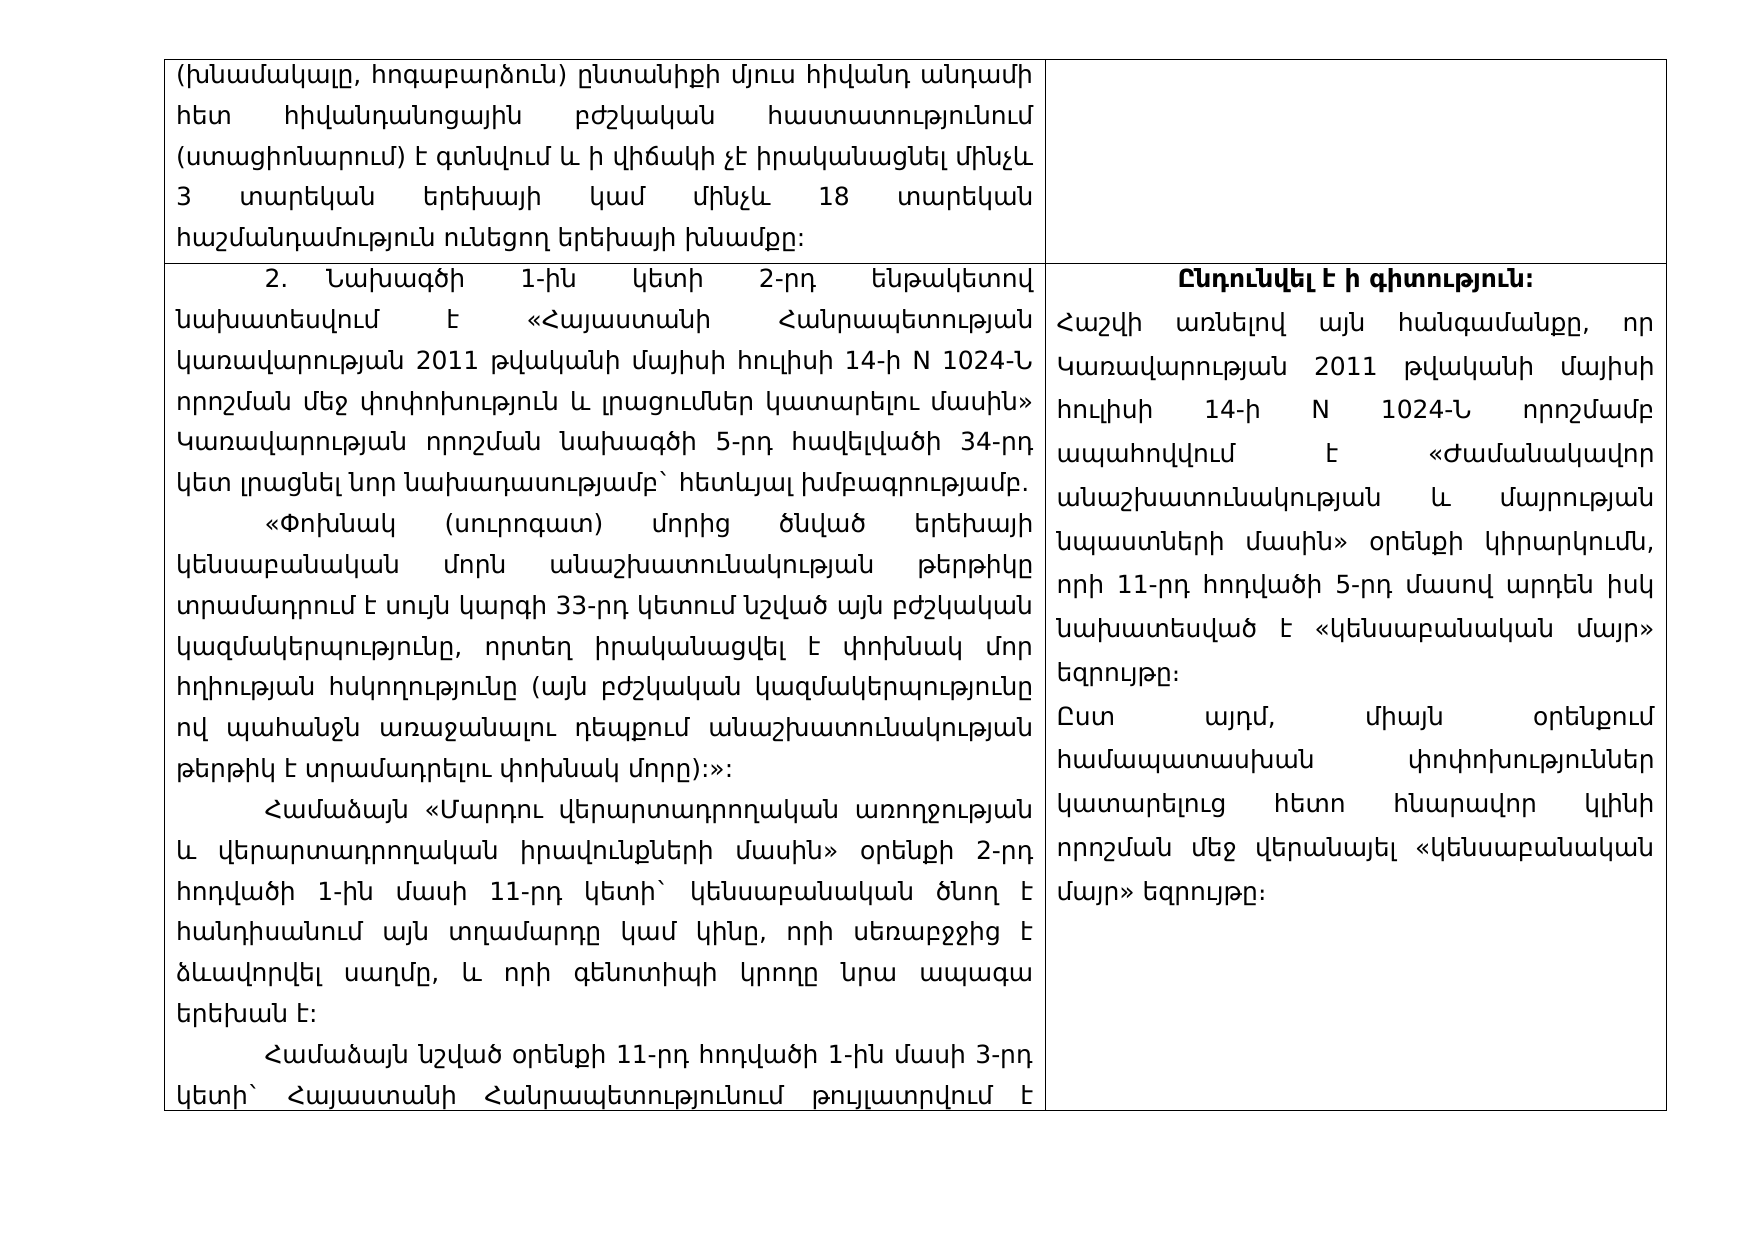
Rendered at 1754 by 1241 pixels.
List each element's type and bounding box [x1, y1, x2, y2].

table_cell [165, 264, 1045, 1110]
table_cell [1046, 264, 1666, 1110]
table_cell [165, 60, 1045, 263]
table_cell [1046, 60, 1666, 263]
